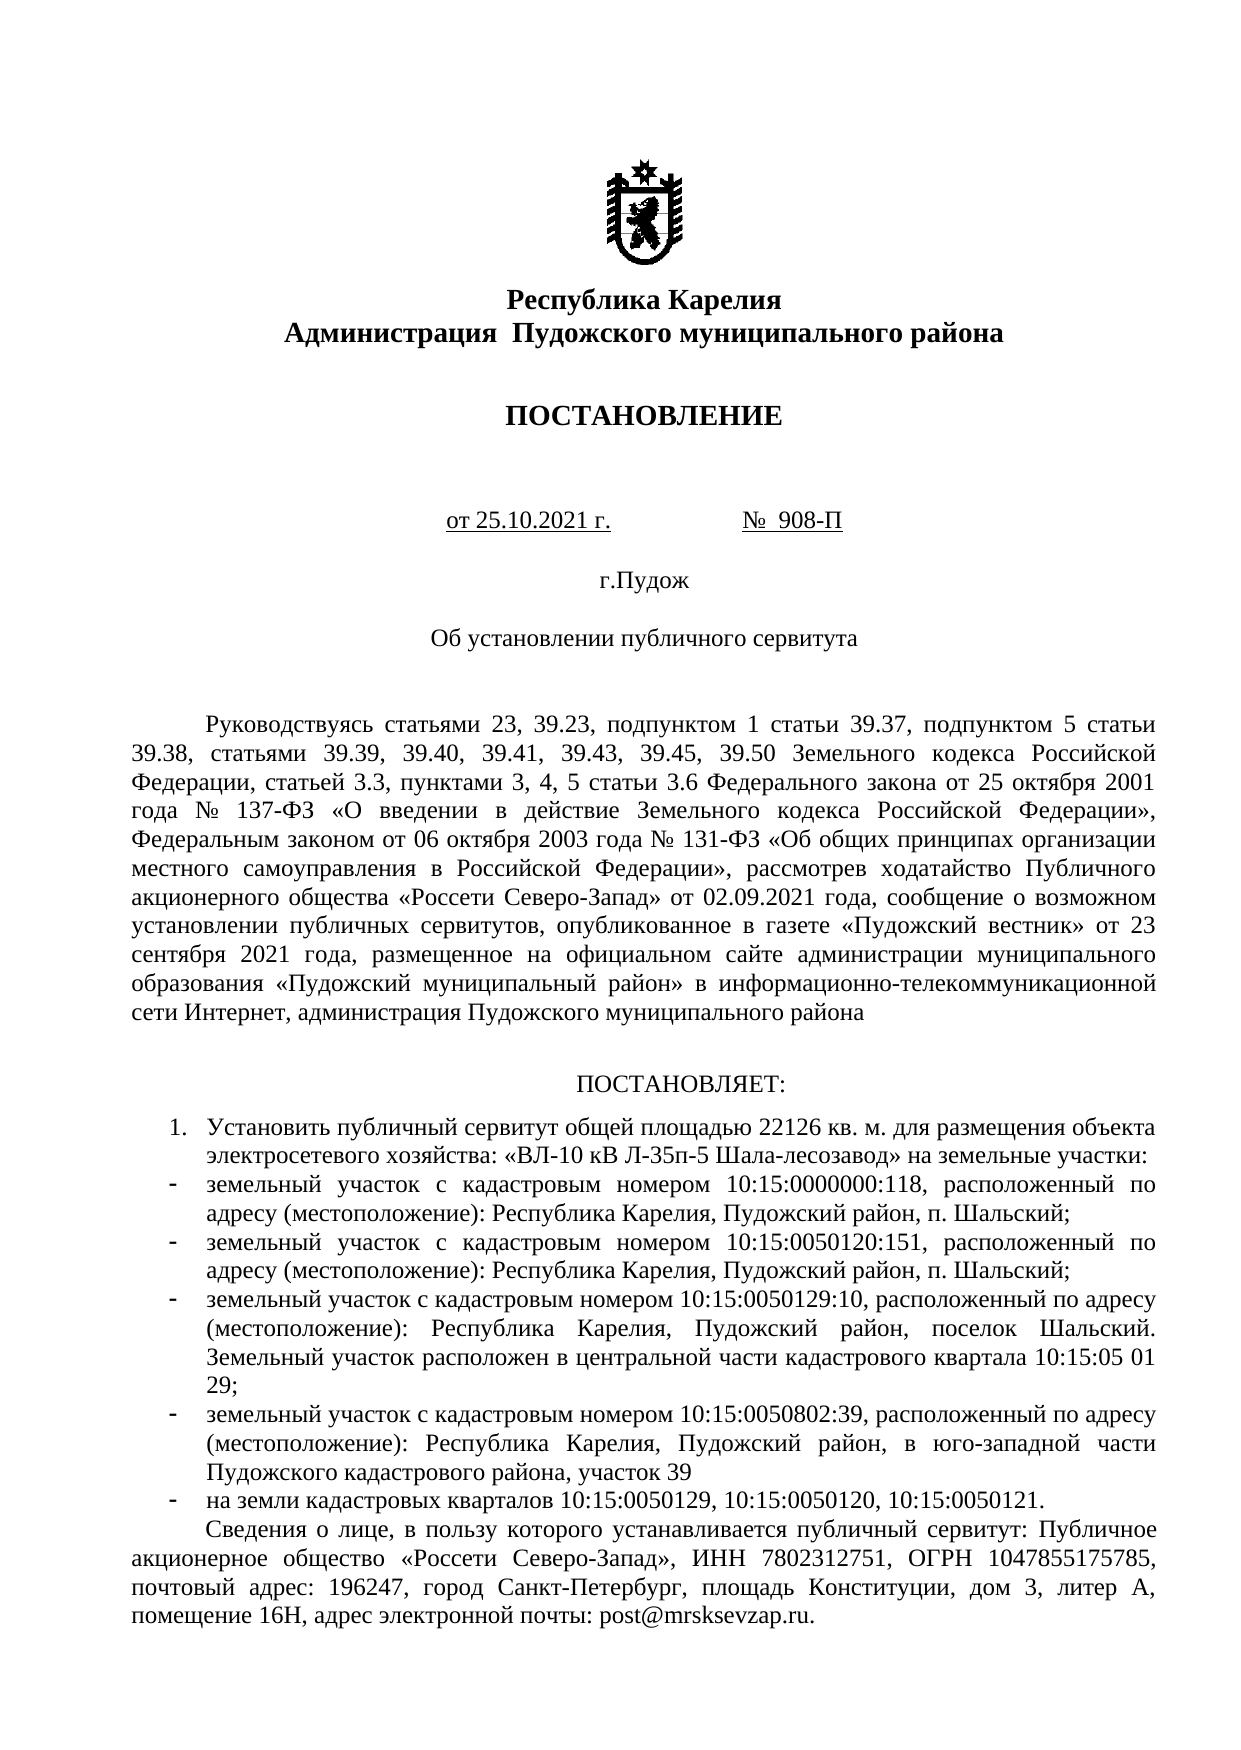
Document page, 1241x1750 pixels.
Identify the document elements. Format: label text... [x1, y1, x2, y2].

list земельный участок с кадастровым номером 10:15:0050802:39, расположенный по адресу (местоположение): Республика Карелия, Пудожский район, в юго-западной части Пудожского кадастрового района, участок 39 [169, 1399, 1157, 1486]
list Установить публичный сервитут общей площадью 22126 кв. м. для размещения объекта электросетевого хозяйства: «ВЛ-10 кВ Л-35п-5 Шала-лесозавод» на земельные участки: [169, 1112, 1157, 1169]
text Руководствуясь статьями 23, 39.23, подпунктом 1 статьи 39.37, подпунктом 5 статьи 39.38, статьями 39.39, 39.40, 39.41, 39.43, 39.45, 39.50 Земельного кодекса Российской Федерации, статьей 3.3, пунктами 3, 4, 5 статьи 3.6 Федерального закона от 25 октября 2001 года № 137-ФЗ «О введении в действие Земельного кодекса Российской Федерации», Федеральным законом от 06 октября 2003 года № 131-ФЗ «Об общих принципах организации местного самоуправления в Российской Федерации», рассмотрев ходатайство Публичного акционерного общества «Россети Северо-Запад» от 02.09.2021 года, сообщение о возможном установлении публичных сервитутов, опубликованное в газете «Пудожский вестник» от 23 сентября 2021 года, размещенное на официальном сайте администрации муниципального образования «Пудожский муниципальный район» в информационно-телекоммуникационной сети Интернет, администрация Пудожского муниципального района [131, 709, 1157, 1026]
text г.Пудож [131, 566, 1157, 594]
subtitle ПОСТАНОВЛЕНИЕ [131, 398, 1157, 432]
text Республика Карелия [131, 282, 1157, 315]
text Сведения о лице, в пользу которого устанавливается публичный сервитут: Публичное акционерное общество «Россети Северо-Запад», ИНН 7802312751, ОГРН 1047855175785, почтовый адрес: 196247, город Санкт-Петербург, площадь Конституции, дом 3, литер А, помещение 16Н, адрес электронной почты: post@mrsksevzap.ru. [131, 1514, 1157, 1629]
picture [593, 150, 696, 282]
list земельный участок с кадастровым номером 10:15:0050120:151, расположенный по адресу (местоположение): Республика Карелия, Пудожский район, п. Шальский; [169, 1227, 1157, 1284]
list земельный участок с кадастровым номером 10:15:0050129:10, расположенный по адресу (местоположение): Республика Карелия, Пудожский район, поселок Шальский. Земельный участок расположен в центральной части кадастрового квартала 10:15:05 01 29; [169, 1284, 1157, 1399]
list земельный участок с кадастровым номером 10:15:0000000:118, расположенный по адресу (местоположение): Республика Карелия, Пудожский район, п. Шальский; [169, 1169, 1157, 1227]
list на земли кадастровых кварталов 10:15:0050129, 10:15:0050120, 10:15:0050121. [169, 1486, 1157, 1514]
text Об установлении публичного сервитута [131, 623, 1157, 652]
text Администрация Пудожского муниципального района [131, 315, 1157, 349]
title ПОСТАНОВЛЯЕТ: [131, 1069, 1157, 1097]
text от 25.10.2021 г. № 908-П [131, 506, 1157, 534]
